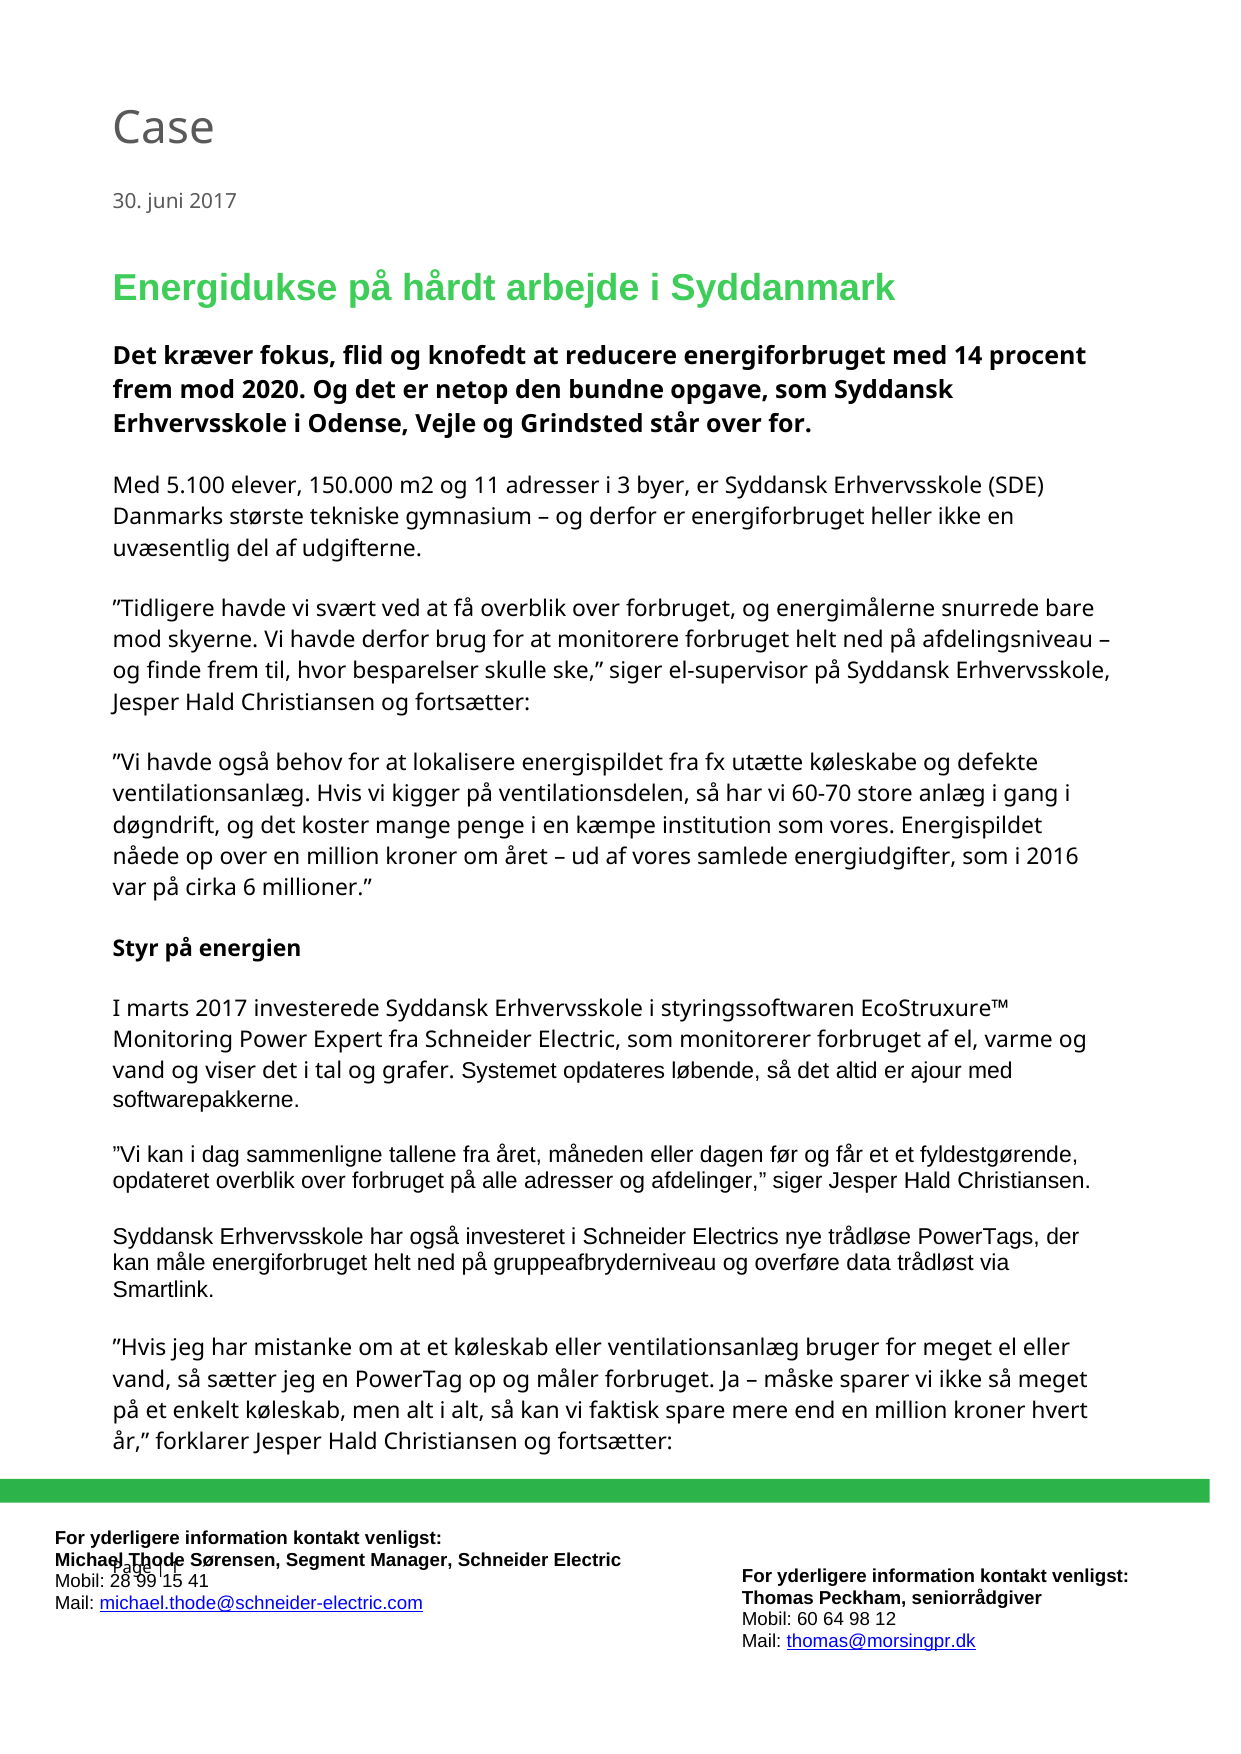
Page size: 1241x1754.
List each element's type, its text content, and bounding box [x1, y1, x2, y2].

text ”Hvis jeg har mistanke om at et køleskab eller ventilationsanlæg bruger for meget el eller vand, så sætter jeg en PowerTag op og måler forbruget. Ja – måske sparer vi ikke så meget på et enkelt køleskab, men alt i alt, så kan vi faktisk spare mere end en million kroner hvert år,” forklarer Jesper Hald Christiansen og fortsætter: [112, 1331, 1114, 1456]
text ”Vi kan i dag sammenligne tallene fra året, måneden eller dagen før og får et et fyldestgørende, opdateret overblik over forbruget på alle adresser og afdelinger,” siger Jesper Hald Christiansen. [112, 1141, 1114, 1194]
text Syddansk Erhvervsskole har også investeret i Schneider Electrics nye trådløse PowerTags, der kan måle energiforbruget helt ned på gruppeafbryderniveau og overføre data trådløst via Smartlink. [112, 1223, 1114, 1302]
text Med 5.100 elever, 150.000 m2 og 11 adresser i 3 byer, er Syddansk Erhvervsskole (SDE) Danmarks største tekniske gymnasium – og derfor er energiforbruget heller ikke en uvæsentlig del af udgifterne. [112, 469, 1114, 563]
text Styr på energien [112, 931, 1114, 963]
text Energidukse på hårdt arbejde i Syddanmark [112, 265, 1128, 308]
text Det kræver fokus, flid og knofedt at reducere energiforbruget med 14 procent frem mod 2020. Og det er netop den bundne opgave, som Syddansk Erhvervsskole i Odense, Vejle og Grindsted står over for. [112, 338, 1114, 440]
text ”Tidligere havde vi svært ved at få overblik over forbruget, og energimålerne snurrede bare mod skyerne. Vi havde derfor brug for at monitorere forbruget helt ned på afdelingsniveau – og finde frem til, hvor besparelser skulle ske,” siger el-supervisor på Syddansk Erhvervsskole, Jesper Hald Christiansen og fortsætter: [112, 592, 1114, 717]
text ”Vi havde også behov for at lokalisere energispildet fra fx utætte køleskabe og defekte ventilationsanlæg. Hvis vi kigger på ventilationsdelen, så har vi 60-70 store anlæg i gang i døgndrift, og det koster mange penge i en kæmpe institution som vores. Energispildet nåede op over en million kroner om året – ud af vores samlede energiudgifter, som i 2016 var på cirka 6 millioner.” [112, 746, 1114, 902]
text I marts 2017 investerede Syddansk Erhvervsskole i styringssoftwaren EcoStruxure™ Monitoring Power Expert fra Schneider Electric, som monitorerer forbruget af el, varme og vand og viser det i tal og grafer. Systemet opdateres løbende, så det altid er ajour med softwarepakkerne. [112, 992, 1114, 1112]
